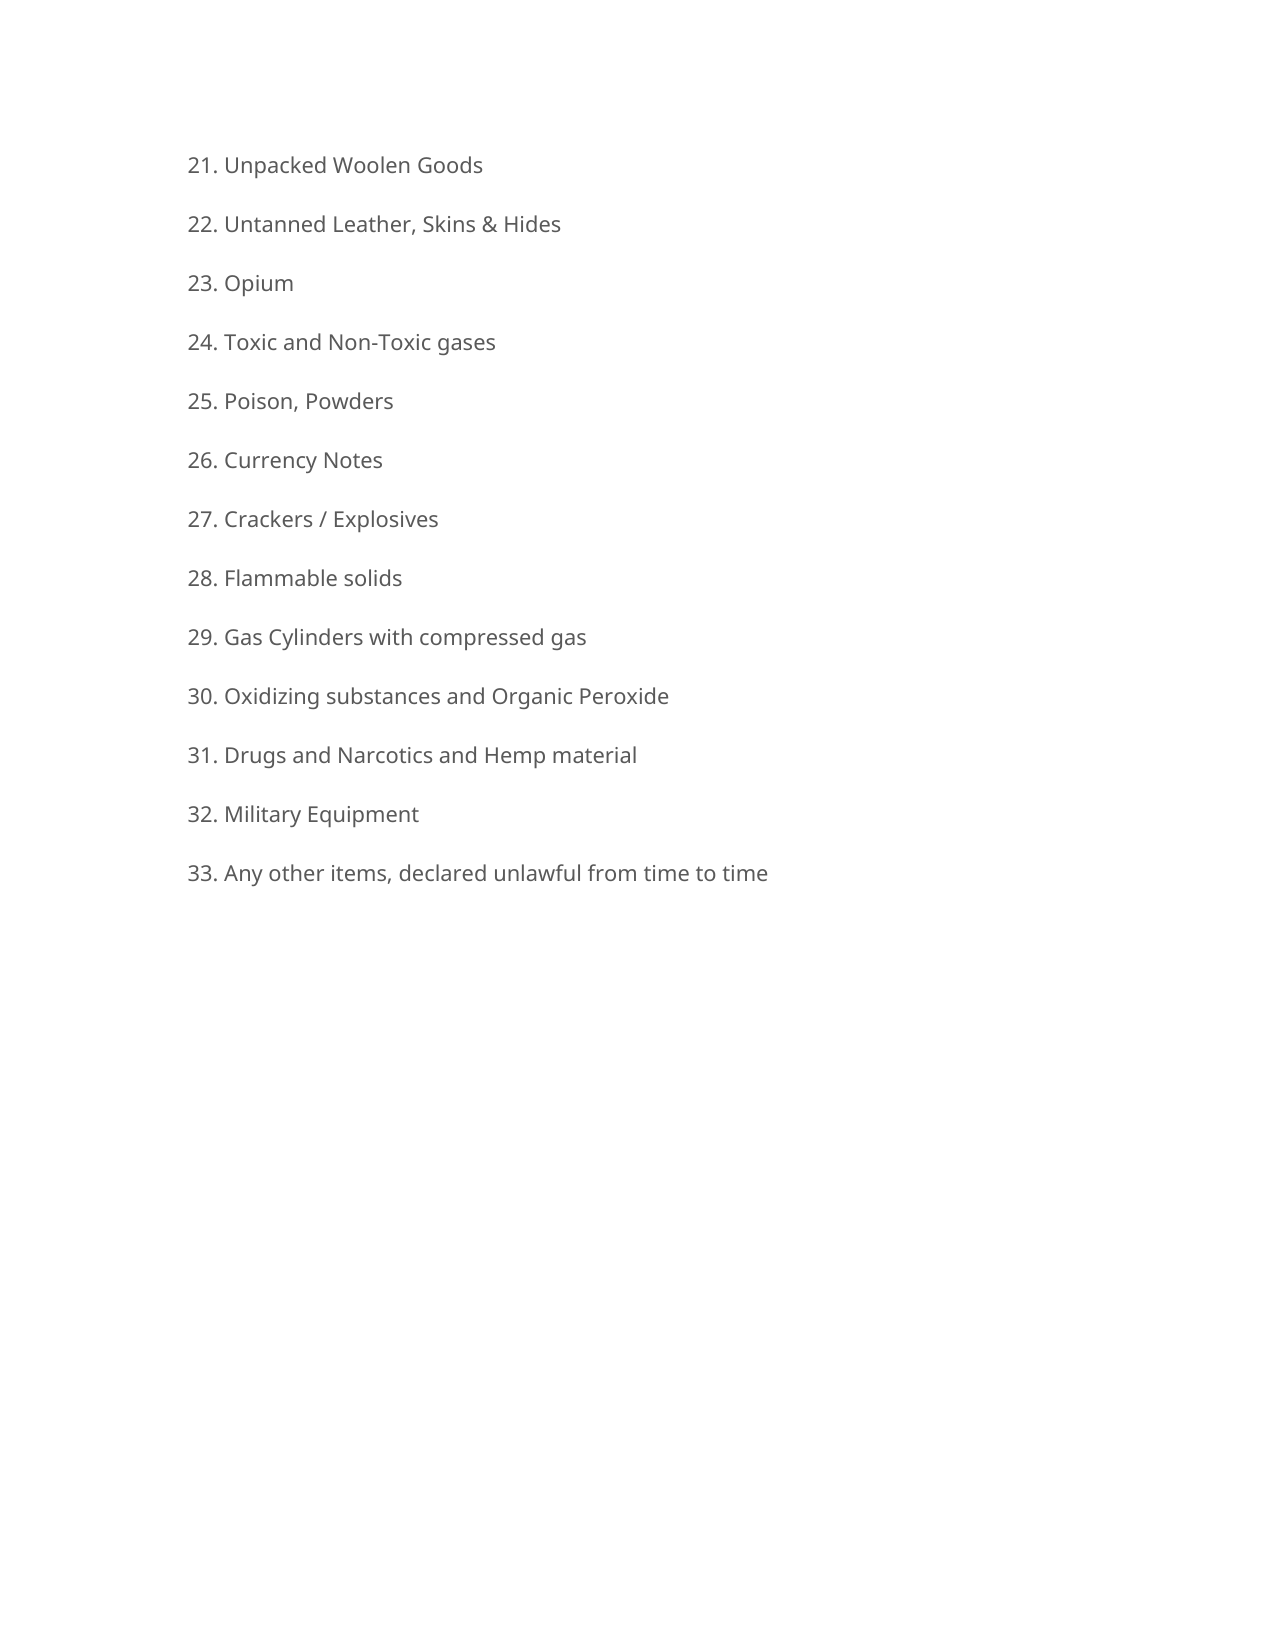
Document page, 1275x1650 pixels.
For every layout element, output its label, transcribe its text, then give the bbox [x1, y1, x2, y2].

text 29. Gas Cylinders with compressed gas [187, 622, 1125, 651]
text 26. Currency Notes [187, 445, 1125, 474]
text 23. Opium [187, 268, 1125, 298]
text 24. Toxic and Non-Toxic gases [187, 327, 1125, 357]
text 28. Flammable solids [187, 563, 1125, 592]
text 33. Any other items, declared unlawful from time to time [187, 857, 1125, 887]
text 31. Drugs and Narcotics and Hemp material [187, 739, 1125, 769]
text 30. Oxidizing substances and Organic Peroxide [187, 681, 1125, 710]
text 21. Unpacked Woolen Goods [187, 150, 1125, 180]
text 25. Poison, Powders [187, 386, 1125, 416]
text 32. Military Equipment [187, 798, 1125, 828]
text 27. Crackers / Explosives [187, 504, 1125, 533]
text 22. Untanned Leather, Skins & Hides [187, 209, 1125, 239]
